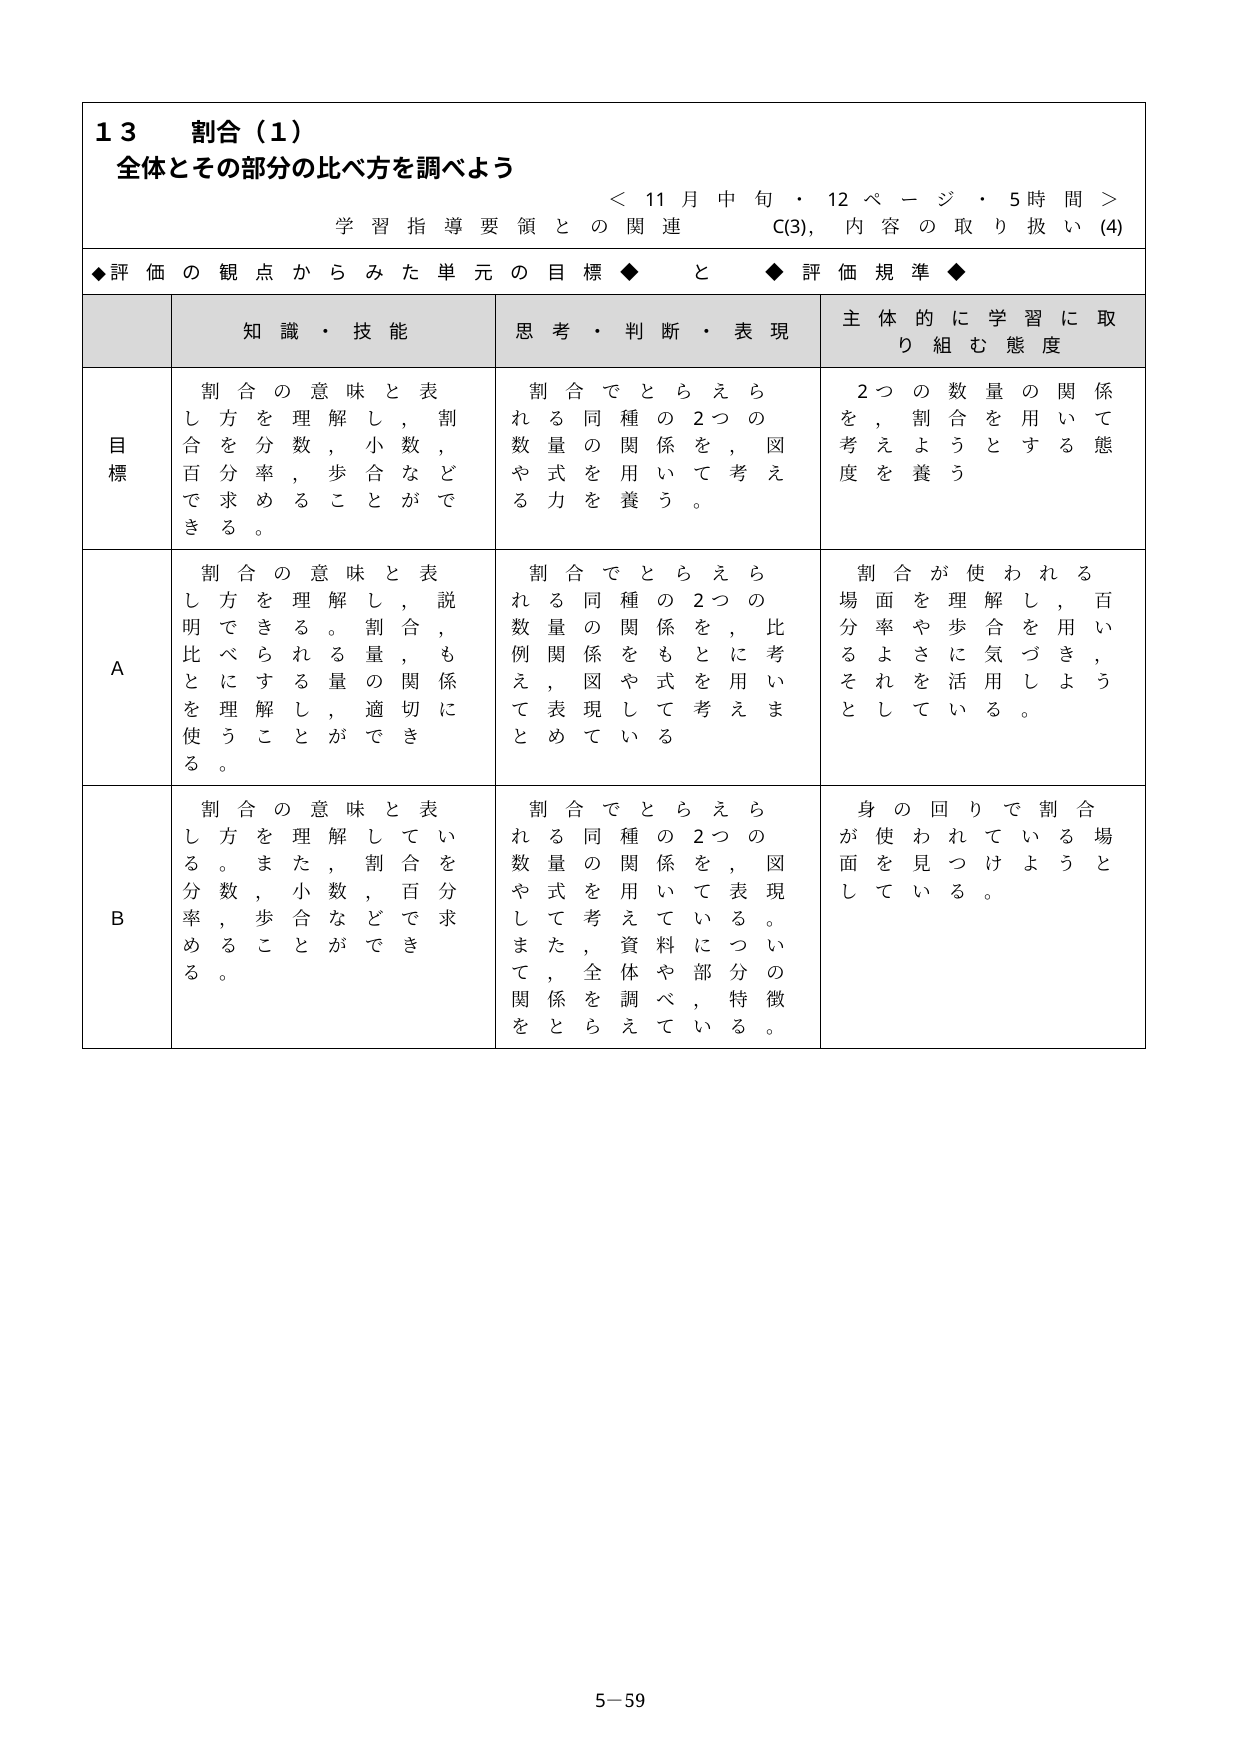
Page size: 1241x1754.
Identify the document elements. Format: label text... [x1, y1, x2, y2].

table_cell 割合の意味と表し方を理解し，説明できる。割合，比べられる量，もとにする量の関係を理解し，適切に使うことができる。 [172, 550, 495, 785]
table_cell 割合でとらえられる同種の2つの数量の関係を，図や式を用いて表現して考えている。また，資料について，全体や部分の関係を調べ，特徴をとらえている。 [496, 786, 820, 1048]
table_cell 割合が使われる場面を理解し，百分率や歩合を用いるよさに気づき，それを活用しようとしている。 [821, 550, 1145, 785]
table_cell 身の回りで割合が使われている場面を見つけようとしている。 [821, 786, 1145, 1048]
table_cell 思考・判断・表現 [496, 295, 820, 367]
table_cell Ａ [83, 550, 171, 785]
table_cell 割合でとらえられる同種の2つの数量の関係を，図や式を用いて考える力を養う。 [496, 368, 820, 549]
table_cell 割合でとらえられる同種の2つの数量の関係を，比例関係をもとに考え，図や式を用いて表現して考えまとめている [496, 550, 820, 785]
table_cell Ｂ [83, 786, 171, 1048]
table_cell 割合の意味と表し方を理解し，割合を分数，小数，百分率，歩合などで求めることができる。 [172, 368, 495, 549]
table_cell 知識・技能 [172, 295, 495, 367]
table_cell 目標 [83, 368, 171, 549]
table_cell 割合の意味と表し方を理解している。また，割合を分数，小数，百分率，歩合などで求めることができる。 [172, 786, 495, 1048]
table_header １３ 割合（１） 全体とその部分の比べ方を調べよう ＜11月中旬・12ページ・5時間＞ 学習指導要領との関連 C(3)，内容の取り扱い(4) [83, 103, 1145, 248]
table_cell [83, 295, 171, 367]
table_cell ◆評価の観点からみた単元の目標◆ と ◆評価規準◆ [83, 249, 1145, 294]
table_cell 主体的に学習に取り組む態度 [821, 295, 1145, 367]
table_cell 2つの数量の関係を，割合を用いて考えようとする態度を養う [821, 368, 1145, 549]
